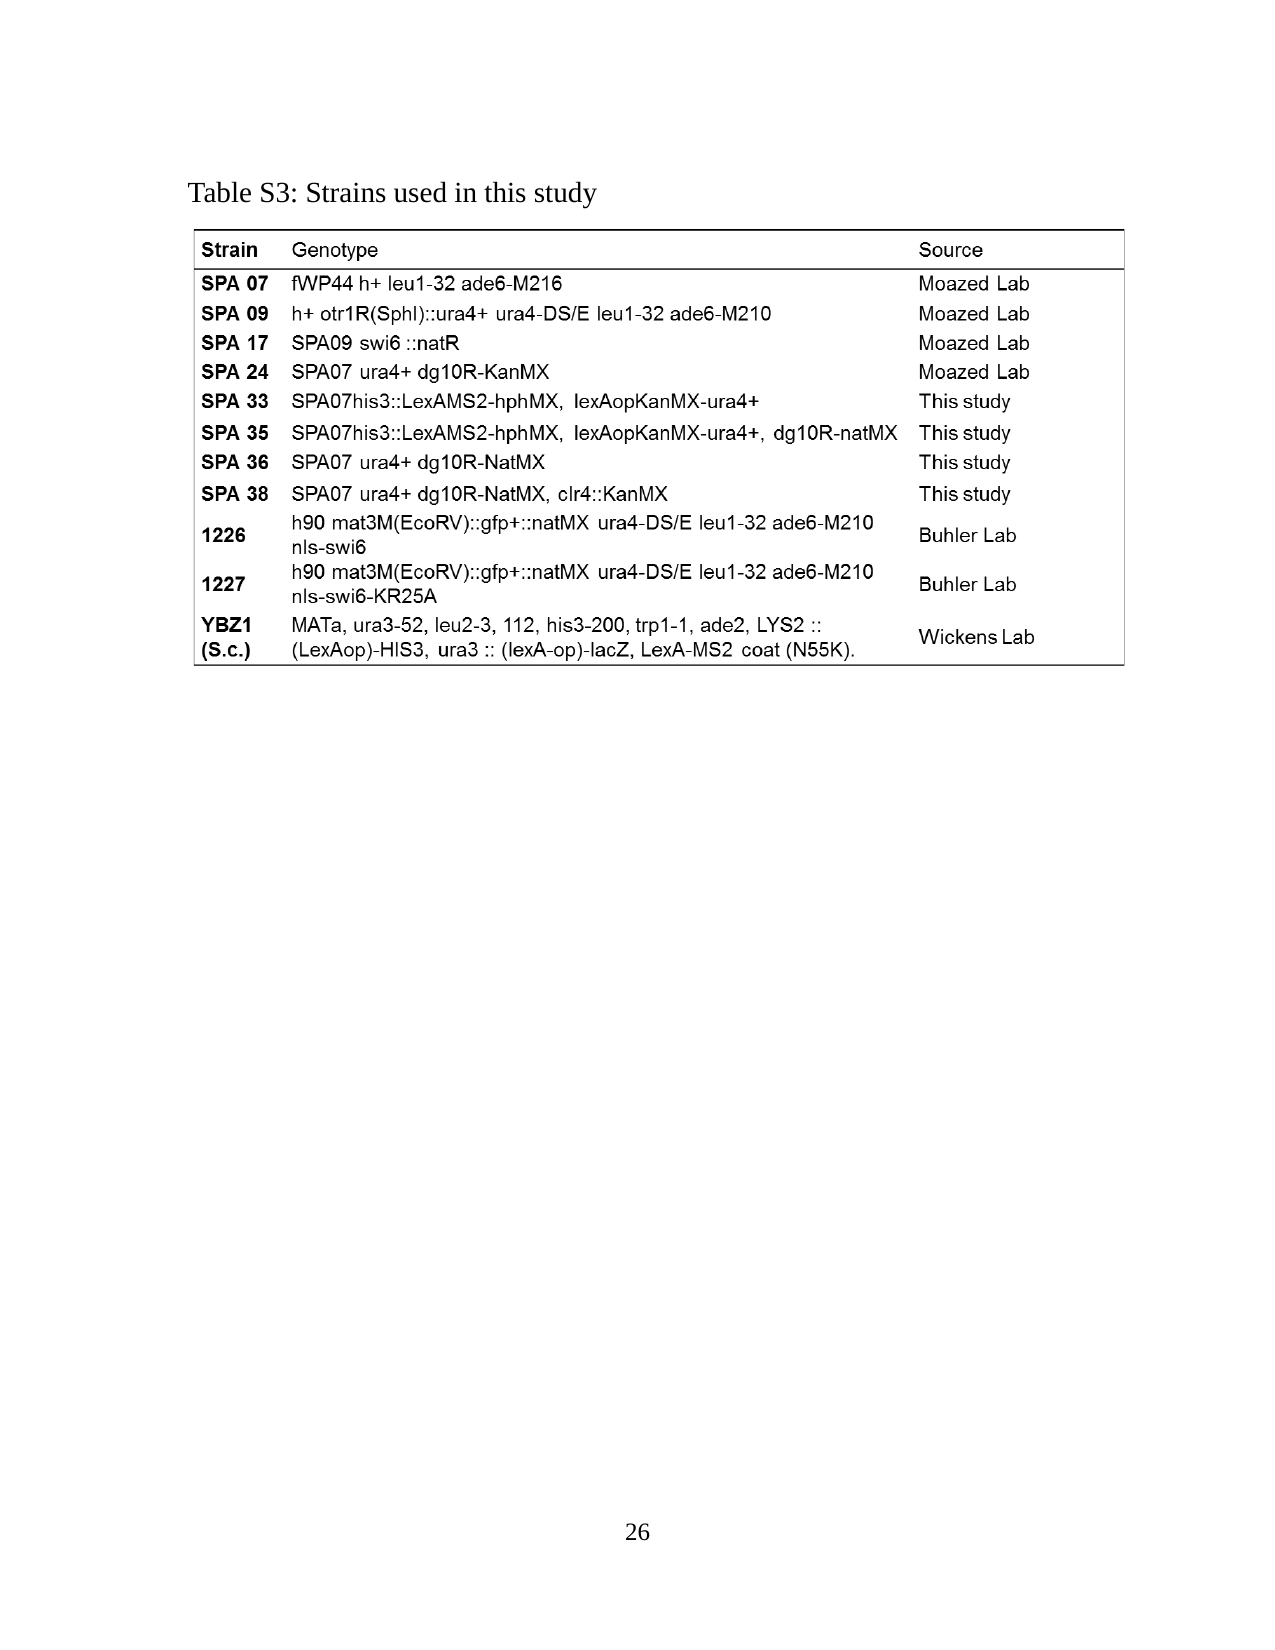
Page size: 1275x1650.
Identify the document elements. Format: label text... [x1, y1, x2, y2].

picture [193, 229, 1125, 673]
subtitle Table S3: Strains used in this study [187, 175, 1087, 208]
